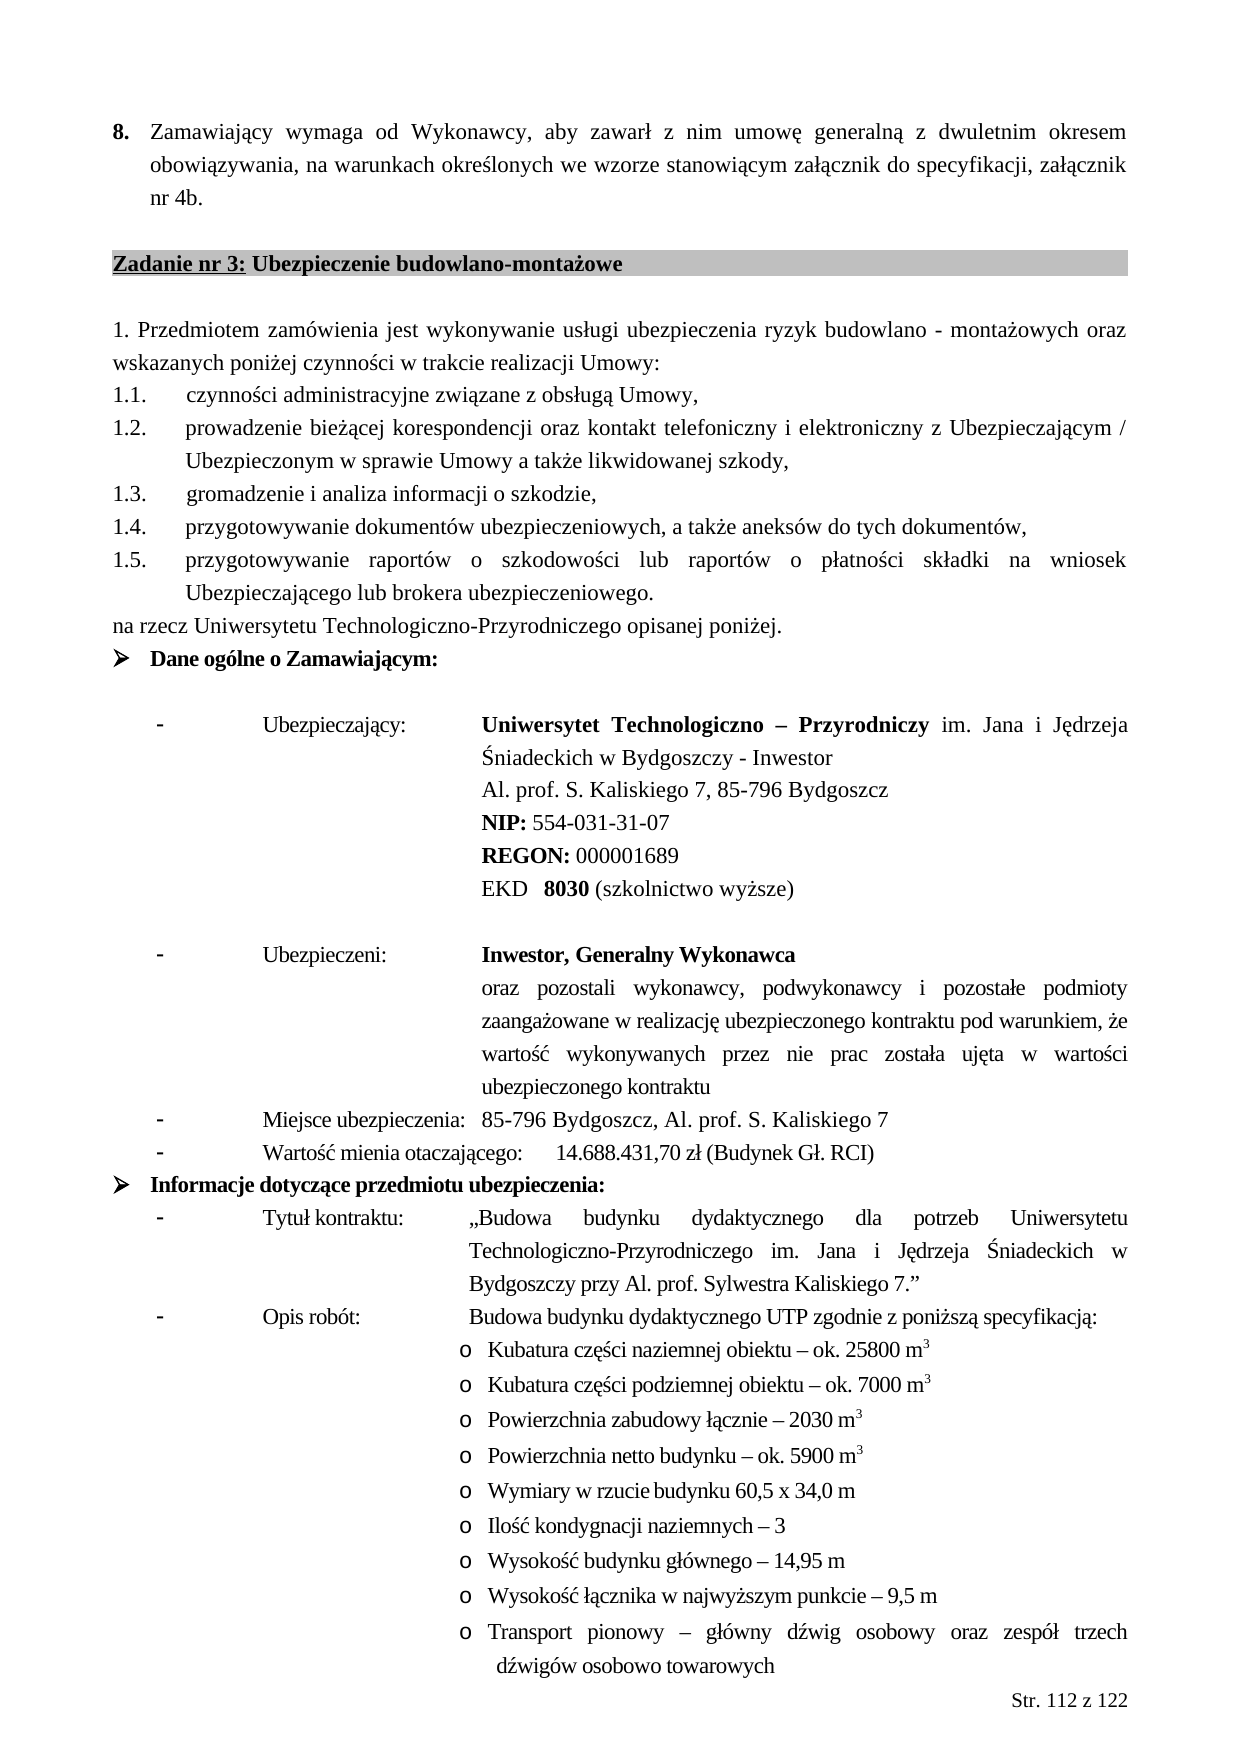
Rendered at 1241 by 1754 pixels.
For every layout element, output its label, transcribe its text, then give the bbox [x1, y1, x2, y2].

text REGON: 000001689 [481, 842, 1128, 869]
text 1.1. czynności administracyjne związane z obsługą Umowy, [112, 381, 1128, 408]
list Ilość kondygnacji naziemnych – 3 [459, 1512, 1128, 1540]
text 1.2. prowadzenie bieżącej korespondencji oraz kontakt telefoniczny i elektroniczny z Ubezpieczającym / Ubezpieczonym w sprawie Umowy a także likwidowanej szkody, [112, 414, 1128, 474]
text 1.4. przygotowywanie dokumentów ubezpieczeniowych, a także aneksów do tych dokumentów, [112, 513, 1128, 539]
list Opis robót: Budowa budynku dydaktycznego UTP zgodnie z poniższą specyfikacją: [156, 1303, 1128, 1329]
text 1. Przedmiotem zamówienia jest wykonywanie usługi ubezpieczenia ryzyk budowlano - montażowych oraz wskazanych poniżej czynności w trakcie realizacji Umowy: [112, 316, 1128, 375]
text NIP: 554-031-31-07 [481, 809, 1128, 836]
list Wysokość łącznika w najwyższym punkcie – 9,5 m [459, 1582, 1128, 1611]
text 1.5. przygotowywanie raportów o szkodowości lub raportów o płatności składki na wniosek Ubezpieczającego lub brokera ubezpieczeniowego. [112, 546, 1128, 605]
list Ubezpieczeni: Inwestor, Generalny Wykonawca [156, 941, 1128, 967]
list Dane ogólne o Zamawiającym: [112, 645, 1128, 671]
text na rzecz Uniwersytetu Technologiczno-Przyrodniczego opisanej poniżej. [112, 612, 1128, 638]
text oraz pozostali wykonawcy, podwykonawcy i pozostałe podmioty zaangażowane w realizację ubezpieczonego kontraktu pod warunkiem, że wartość wykonywanych przez nie prac została ujęta w wartości ubezpieczonego kontraktu [481, 974, 1128, 1099]
text EKD 8030 (szkolnictwo wyższe) [481, 875, 1128, 902]
list Zadanie nr 3: Ubezpieczenie budowlano-montażowe [112, 250, 1128, 276]
text Al. prof. S. Kaliskiego 7, 85-796 Bydgoszcz [481, 776, 1128, 803]
list Powierzchnia zabudowy łącznie – 2030 m3 [459, 1406, 1128, 1435]
list Informacje dotyczące przedmiotu ubezpieczenia: [112, 1171, 1128, 1198]
list Wymiary w rzucie budynku 60,5 x 34,0 m [459, 1477, 1128, 1505]
list Wartość mienia otaczającego: 14.688.431,70 zł (Budynek Gł. RCI) [156, 1138, 1128, 1165]
list Kubatura części podziemnej obiektu – ok. 7000 m3 [459, 1371, 1128, 1399]
list Ubezpieczający: Uniwersytet Technologiczno – Przyrodniczy im. Jana i Jędrzeja Śniadeckich w Bydgoszczy - Inwestor [156, 711, 1128, 770]
list Kubatura części naziemnej obiektu – ok. 25800 m3 [459, 1336, 1128, 1364]
list Powierzchnia netto budynku – ok. 5900 m3 [459, 1442, 1128, 1470]
text 1.3. gromadzenie i analiza informacji o szkodzie, [112, 480, 1128, 507]
list Tytuł kontraktu: „Budowa budynku dydaktycznego dla potrzeb Uniwersytetu Technologiczno-Przyrodniczego im. Jana i Jędrzeja Śniadeckich w Bydgoszczy przy Al. prof. Sylwestra Kaliskiego 7.” [156, 1204, 1128, 1297]
list Wysokość budynku głównego – 14,95 m [459, 1547, 1128, 1576]
list Miejsce ubezpieczenia: 85-796 Bydgoszcz, Al. prof. S. Kaliskiego 7 [156, 1106, 1128, 1132]
list Transport pionowy – główny dźwig osobowy oraz zespół trzech dźwigów osobowo towarowych [459, 1618, 1128, 1679]
list Zamawiający wymaga od Wykonawcy, aby zawarł z nim umowę generalną z dwuletnim okresem obowiązywania, na warunkach określonych we wzorze stanowiącym załącznik do specyfikacji, załącznik nr 4b. [112, 118, 1128, 210]
